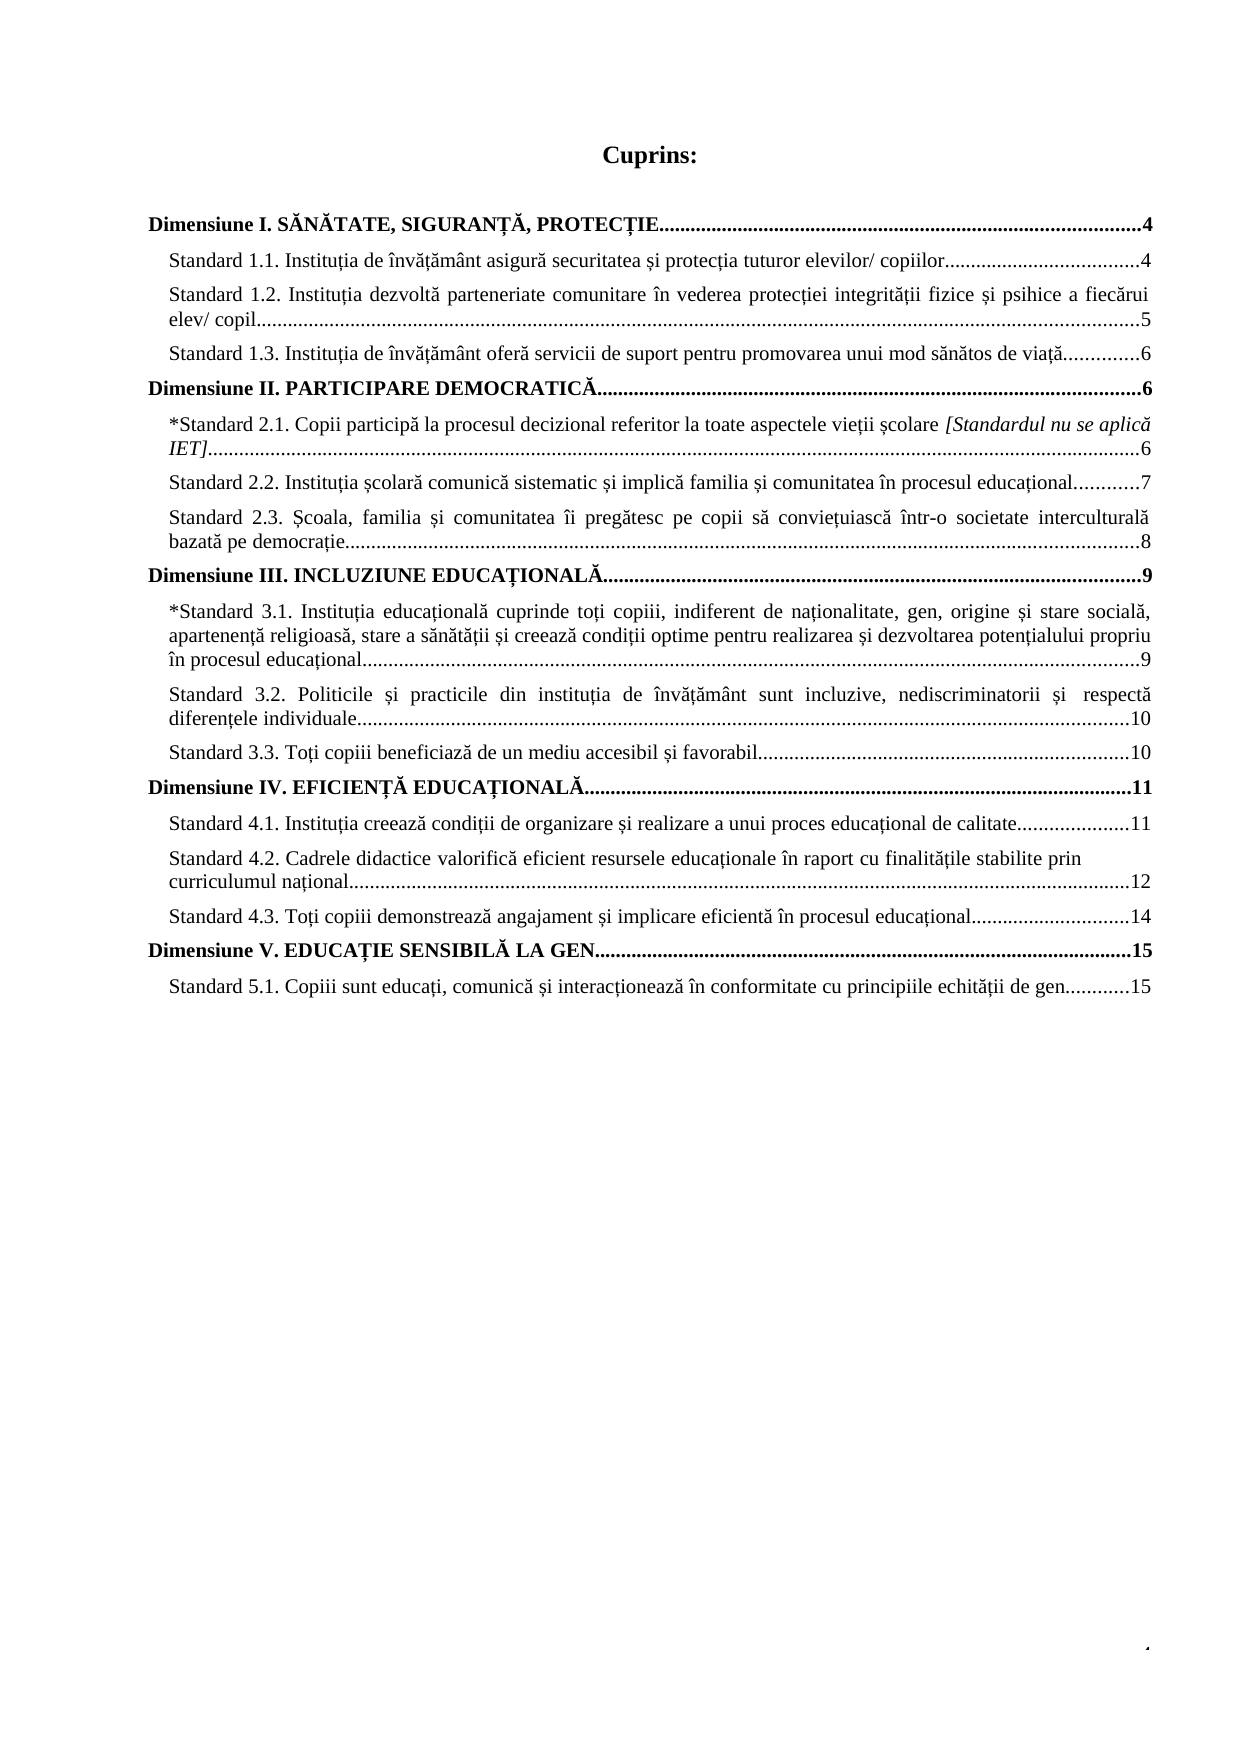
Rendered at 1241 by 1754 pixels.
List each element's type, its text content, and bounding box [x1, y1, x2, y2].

text Cuprins: [135, 140, 1165, 169]
